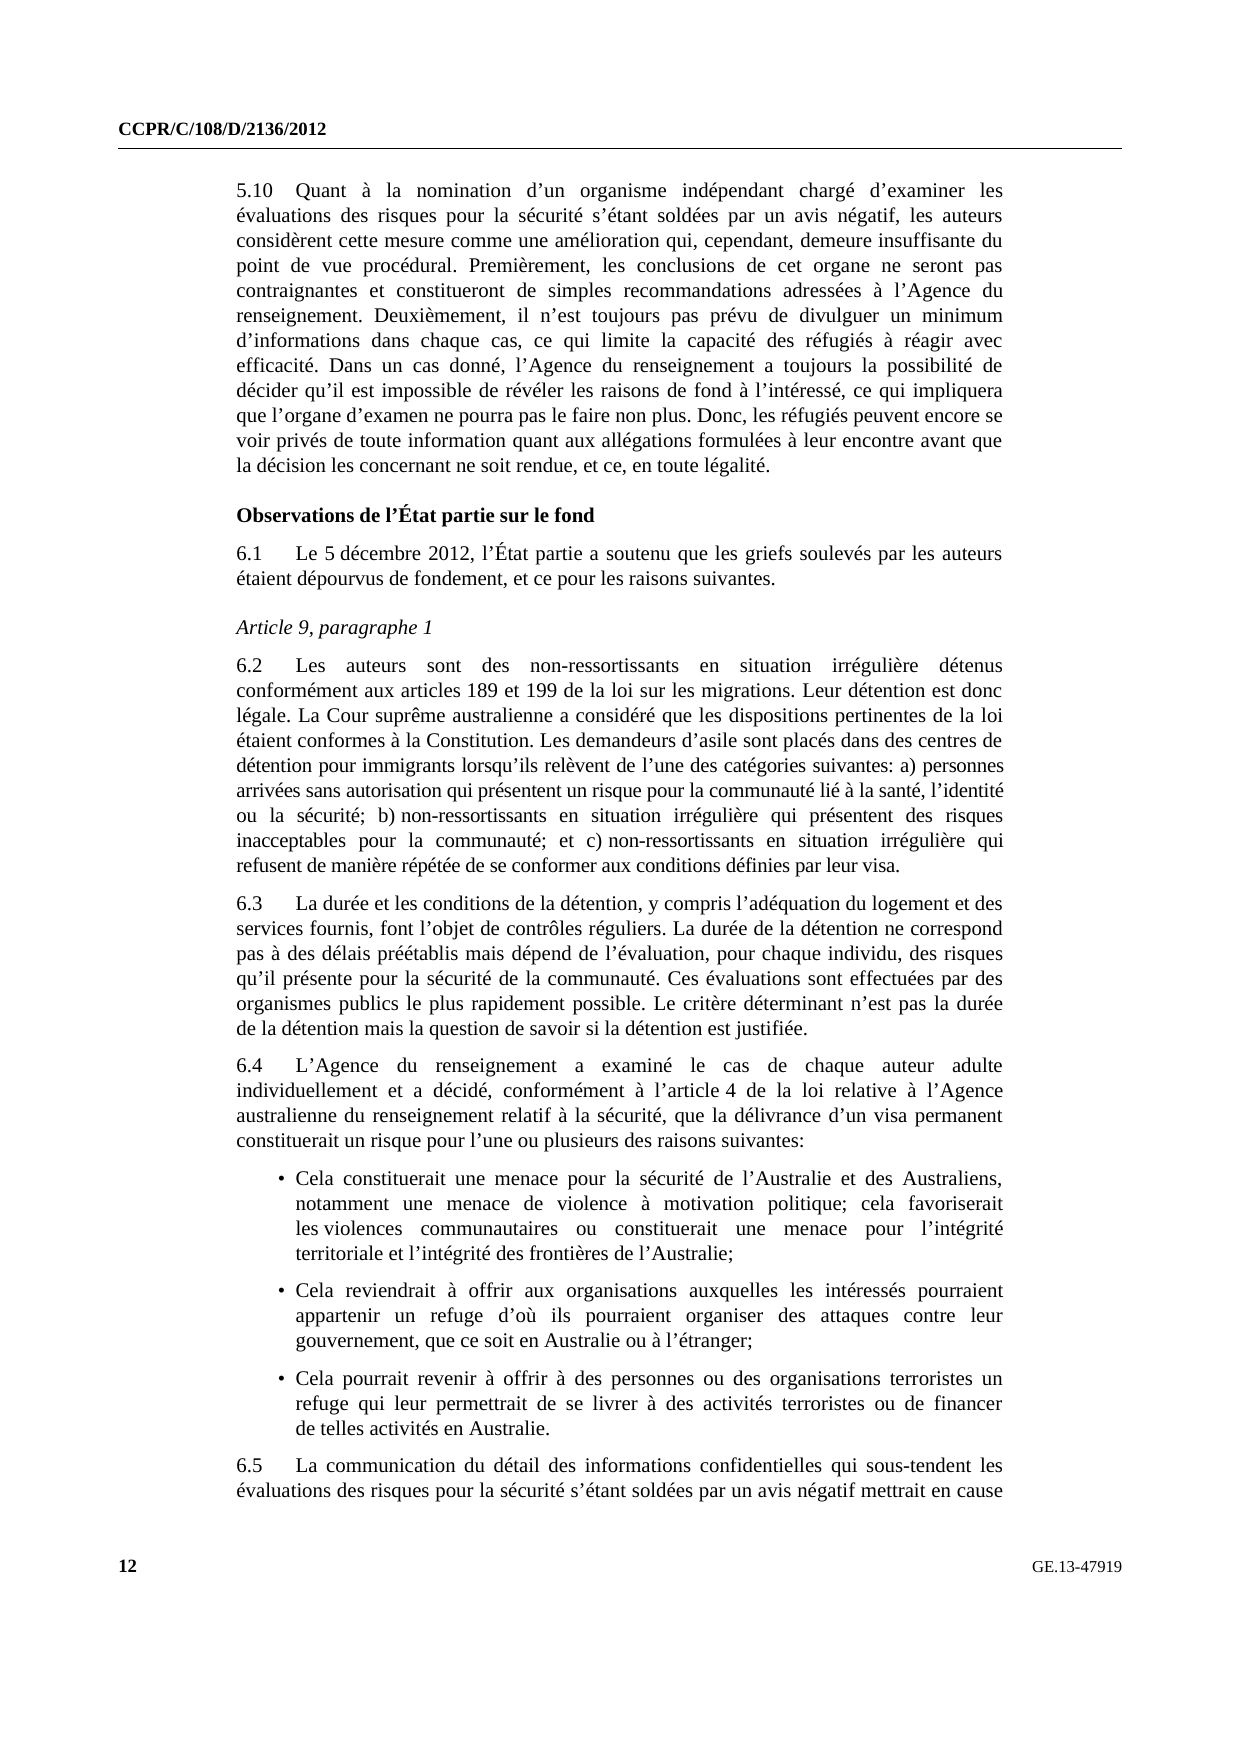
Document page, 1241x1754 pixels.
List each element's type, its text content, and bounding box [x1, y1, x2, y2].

text Observations de l’État partie sur le fond [118, 502, 1004, 527]
list Cela constituerait une menace pour la sécurité de l’Australie et des Australiens, notamment une menace de violence à motivation politique; cela favoriserait les violences communautaires ou constituerait une menace pour l’intégrité territoriale et l’intégrité des frontières de l’Australie; [278, 1165, 1004, 1265]
list Cela pourrait revenir à offrir à des personnes ou des organisations terroristes un refuge qui leur permettrait de se livrer à des activités terroristes ou de financer de telles activités en Australie. [278, 1365, 1004, 1440]
text 6.2 Les auteurs sont des non-ressortissants en situation irrégulière détenus conformément aux articles 189 et 199 de la loi sur les migrations. Leur détention est donc légale. La Cour suprême australienne a considéré que les dispositions pertinentes de la loi étaient conformes à la Constitution. Les demandeurs d’asile sont placés dans des centres de détention pour immigrants lorsqu’ils relèvent de l’une des catégories suivantes: a) personnes arrivées sans autorisation qui présentent un risque pour la communauté lié à la santé, l’identité ou la sécurité; b) non-ressortissants en situation irrégulière qui présentent des risques inacceptables pour la communauté; et c) non-ressortissants en situation irrégulière qui refusent de manière répétée de se conformer aux conditions définies par leur visa. [236, 652, 1004, 877]
text 6.4 L’Agence du renseignement a examiné le cas de chaque auteur adulte individuellement et a décidé, conformément à l’article 4 de la loi relative à l’Agence australienne du renseignement relatif à la sécurité, que la délivrance d’un visa permanent constituerait un risque pour l’une ou plusieurs des raisons suivantes: [236, 1052, 1004, 1152]
text 6.3 La durée et les conditions de la détention, y compris l’adéquation du logement et des services fournis, font l’objet de contrôles réguliers. La durée de la détention ne correspond pas à des délais préétablis mais dépend de l’évaluation, pour chaque individu, des risques qu’il présente pour la sécurité de la communauté. Ces évaluations sont effectuées par des organismes publics le plus rapidement possible. Le critère déterminant n’est pas la durée de la détention mais la question de savoir si la détention est justifiée. [236, 890, 1004, 1040]
list Cela reviendrait à offrir aux organisations auxquelles les intéressés pourraient appartenir un refuge d’où ils pourraient organiser des attaques contre leur gouvernement, que ce soit en Australie ou à l’étranger; [278, 1277, 1004, 1352]
text 6.1 Le 5 décembre 2012, l’État partie a soutenu que les griefs soulevés par les auteurs étaient dépourvus de fondement, et ce pour les raisons suivantes. [236, 540, 1004, 590]
text Article 9, paragraphe 1 [118, 615, 1004, 640]
text 5.10 Quant à la nomination d’un organisme indépendant chargé d’examiner les évaluations des risques pour la sécurité s’étant soldées par un avis négatif, les auteurs considèrent cette mesure comme une amélioration qui, cependant, demeure insuffisante du point de vue procédural. Premièrement, les conclusions de cet organe ne seront pas contraignantes et constitueront de simples recommandations adressées à l’Agence du renseignement. Deuxièmement, il n’est toujours pas prévu de divulguer un minimum d’informations dans chaque cas, ce qui limite la capacité des réfugiés à réagir avec efficacité. Dans un cas donné, l’Agence du renseignement a toujours la possibilité de décider qu’il est impossible de révéler les raisons de fond à l’intéressé, ce qui impliquera que l’organe d’examen ne pourra pas le faire non plus. Donc, les réfugiés peuvent encore se voir privés de toute information quant aux allégations formulées à leur encontre avant que la décision les concernant ne soit rendue, et ce, en toute légalité. [236, 177, 1004, 477]
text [236, 1452, 1004, 1502]
